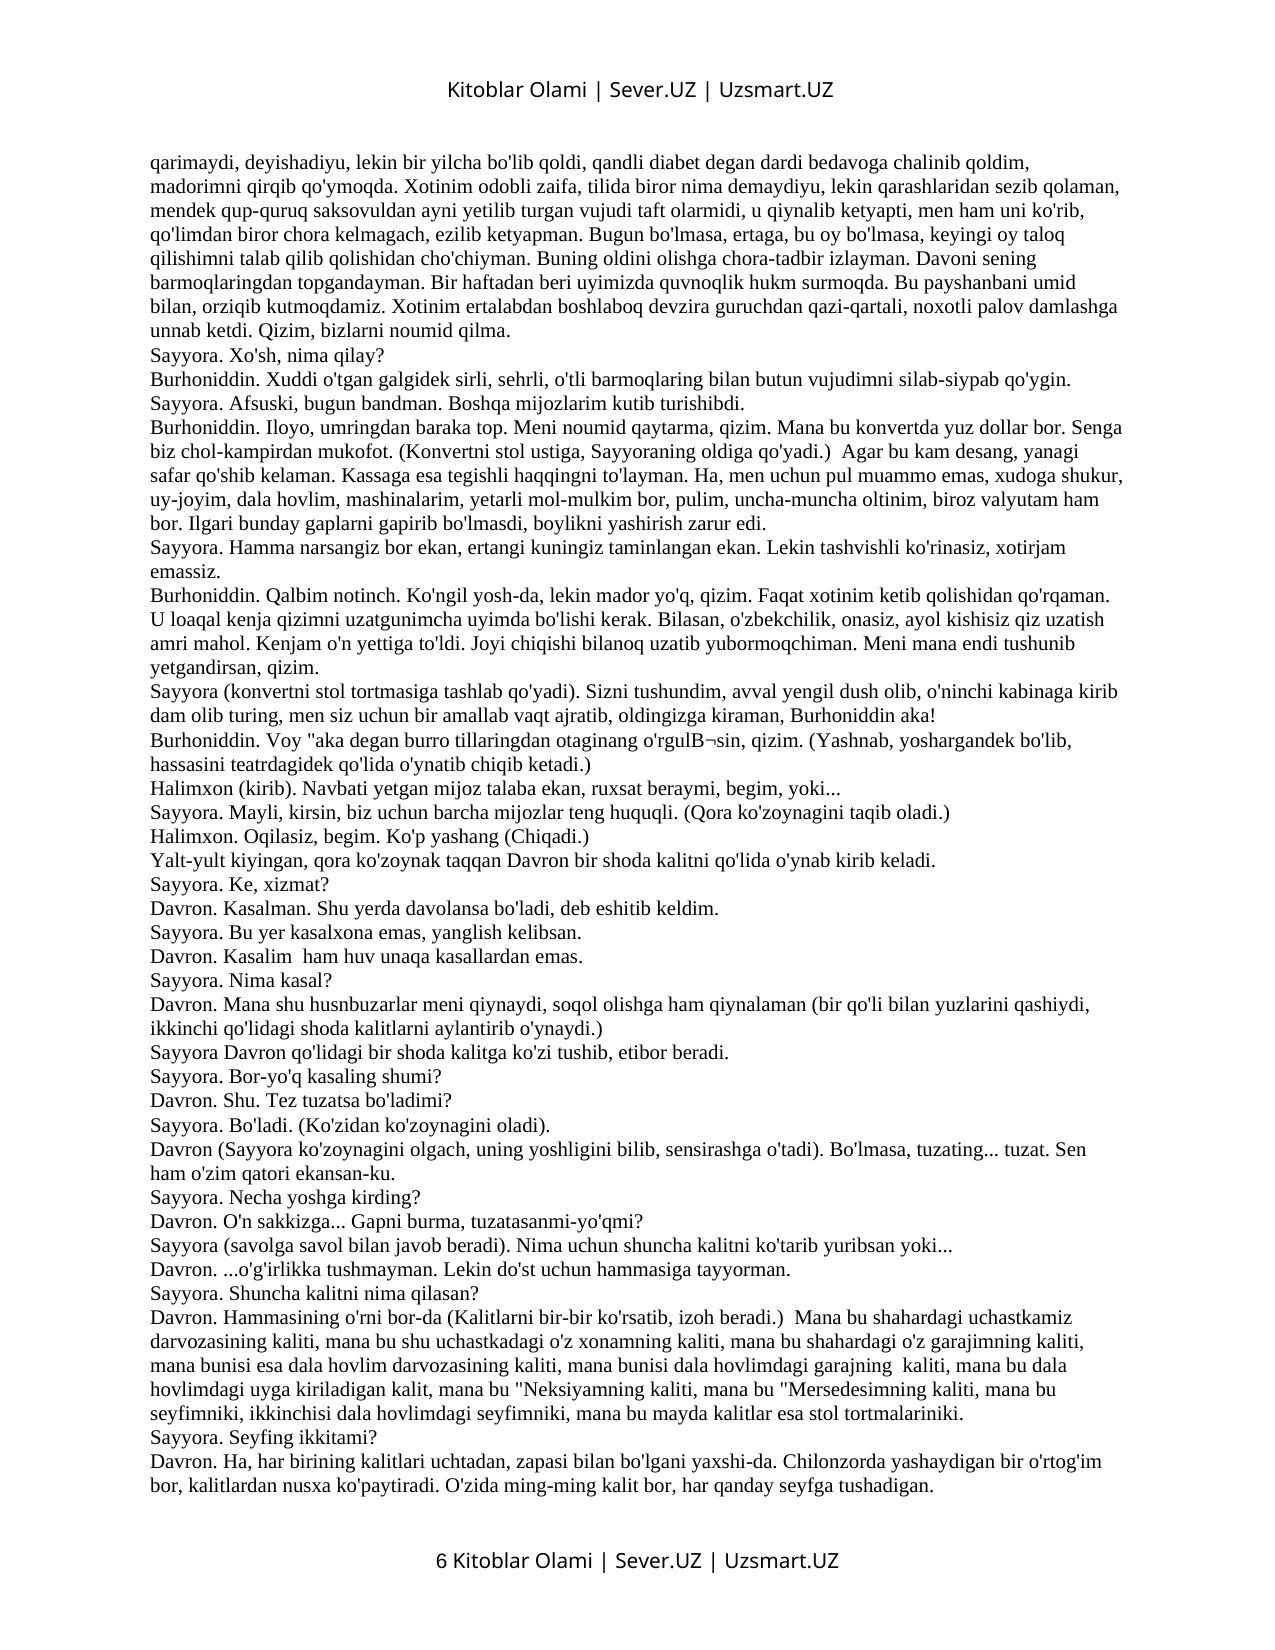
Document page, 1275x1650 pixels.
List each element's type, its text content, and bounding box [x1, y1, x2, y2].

text Davron. Shu. Tez tuzatsa bo'ladimi? [150, 1088, 1125, 1112]
text Burhoniddin. Qalbim notinch. Ko'ngil yosh-da, lekin mador yo'q, qizim. Faqat xotinim ketib qolishidan qo'rqaman. U loaqal kenja qizimni uzatgunimcha uyimda bo'lishi kerak. Bilasan, o'zbekchilik, onasiz, ayol kishisiz qiz uzatish amri mahol. Kenjam o'n yettiga to'ldi. Joyi chiqishi bilanoq uzatib yubormoqchiman. Meni mana endi tushunib yetgandirsan, qizim. [150, 583, 1125, 679]
text Sayyora Davron qo'lidagi bir shoda kalitga ko'zi tushib, etibor beradi. [150, 1040, 1125, 1064]
text Yalt-yult kiyingan, qora ko'zoynak taqqan Davron bir shoda kalitni qo'lida o'ynab kirib keladi. [150, 848, 1125, 872]
text Davron (Sayyora ko'zoynagini olgach, uning yoshligini bilib, sensirashga o'tadi). Bo'lmasa, tuzating... tuzat. Sen ham o'zim qatori ekansan-ku. [150, 1137, 1125, 1185]
text Sayyora. Bu yer kasalxona emas, yanglish kelibsan. [150, 920, 1125, 944]
text Sayyora (savolga savol bilan javob beradi). Nima uchun shuncha kalitni ko'tarib yuribsan yoki... [150, 1233, 1125, 1257]
text Davron. Kasalman. Shu yerda davolansa bo'ladi, deb eshitib keldim. [150, 896, 1125, 920]
text Davron. ...o'g'irlikka tushmayman. Lekin do'st uchun hammasiga tayyorman. [150, 1257, 1125, 1281]
text Sayyora. Afsuski, bugun bandman. Boshqa mijozlarim kutib turishibdi. [150, 391, 1125, 415]
text Sayyora. Bo'ladi. (Ko'zidan ko'zoynagini oladi). [150, 1112, 1125, 1137]
text Sayyora (konvertni stol tortmasiga tashlab qo'yadi). Sizni tushundim, avval yengil dush olib, o'ninchi kabinaga kirib dam olib turing, men siz uchun bir amallab vaqt ajratib, oldingizga kiraman, Burhoniddin aka! [150, 679, 1125, 727]
text Sayyora. Nima kasal? [150, 968, 1125, 992]
text Davron. Kasalim ham huv unaqa kasallardan emas. [150, 944, 1125, 968]
text Halimxon (kirib). Navbati yetgan mijoz talaba ekan, ruxsat beraymi, begim, yoki... [150, 776, 1125, 800]
text Davron. Ha, har birining kalitlari uchtadan, zapasi bilan bo'lgani yaxshi-da. Chilonzorda yashaydigan bir o'rtog'im bor, kalitlardan nusxa ko'paytiradi. O'zida ming-ming kalit bor, har qanday seyfga tushadigan. [150, 1449, 1125, 1497]
text Sayyora. Seyfing ikkitami? [150, 1425, 1125, 1449]
text Sayyora. Hamma narsangiz bor ekan, ertangi kuningiz taminlangan ekan. Lekin tashvishli ko'rinasiz, xotirjam emassiz. [150, 535, 1125, 583]
text Davron. Hammasining o'rni bor-da (Kalitlarni bir-bir ko'rsatib, izoh beradi.) Mana bu shahardagi uchastkamiz darvozasining kaliti, mana bu shu uchastkadagi o'z xonamning kaliti, mana bu shahardagi o'z garajimning kaliti, mana bunisi esa dala hovlim darvozasining kaliti, mana bunisi dala hovlimdagi garajning kaliti, mana bu dala hovlimdagi uyga kiriladigan kalit, mana bu "Neksiyamning kaliti, mana bu "Mersedesimning kaliti, mana bu seyfimniki, ikkinchisi dala hovlimdagi seyfimniki, mana bu mayda kalitlar esa stol tortmalariniki. [150, 1305, 1125, 1425]
text Sayyora. Ke, xizmat? [150, 872, 1125, 896]
text Sayyora. Xo'sh, nima qilay? [150, 342, 1125, 367]
text Sayyora. Bor-yo'q kasaling shumi? [150, 1064, 1125, 1088]
text Sayyora. Necha yoshga kirding? [150, 1185, 1125, 1209]
text Burhoniddin. Iloyo, umringdan baraka top. Meni noumid qaytarma, qizim. Mana bu konvertda yuz dollar bor. Senga biz chol-kampirdan mukofot. (Konvertni stol ustiga, Sayyoraning oldiga qo'yadi.) Agar bu kam desang, yanagi safar qo'shib kelaman. Kassaga esa tegishli haqqingni to'layman. Ha, men uchun pul muammo emas, xudoga shukur, uy-joyim, dala hovlim, mashinalarim, yetarli mol-mulkim bor, pulim, uncha-muncha oltinim, biroz valyutam ham bor. Ilgari bunday gaplarni gapirib bo'lmasdi, boylikni yashirish zarur edi. [150, 415, 1125, 535]
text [150, 150, 1125, 342]
text Sayyora. Mayli, kirsin, biz uchun barcha mijozlar teng huquqli. (Qora ko'zoynagini taqib oladi.) [150, 800, 1125, 824]
text Burhoniddin. Xuddi o'tgan galgidek sirli, sehrli, o'tli barmoqlaring bilan butun vujudimni silab-siypab qo'ygin. [150, 367, 1125, 391]
text Halimxon. Oqilasiz, begim. Ko'p yashang (Chiqadi.) [150, 824, 1125, 848]
text Davron. O'n sakkizga... Gapni burma, tuzatasanmi-yo'qmi? [150, 1209, 1125, 1233]
text Davron. Mana shu husnbuzarlar meni qiynaydi, soqol olishga ham qiynalaman (bir qo'li bilan yuzlarini qashiydi, ikkinchi qo'lidagi shoda kalitlarni aylantirib o'ynaydi.) [150, 992, 1125, 1040]
text Sayyora. Shuncha kalitni nima qilasan? [150, 1281, 1125, 1305]
text Burhoniddin. Voy "aka degan burro tillaringdan otaginang o'rgulВ¬sin, qizim. (Yashnab, yoshargandek bo'lib, hassasini teatrdagidek qo'lida o'ynatib chiqib ketadi.) [150, 727, 1125, 776]
